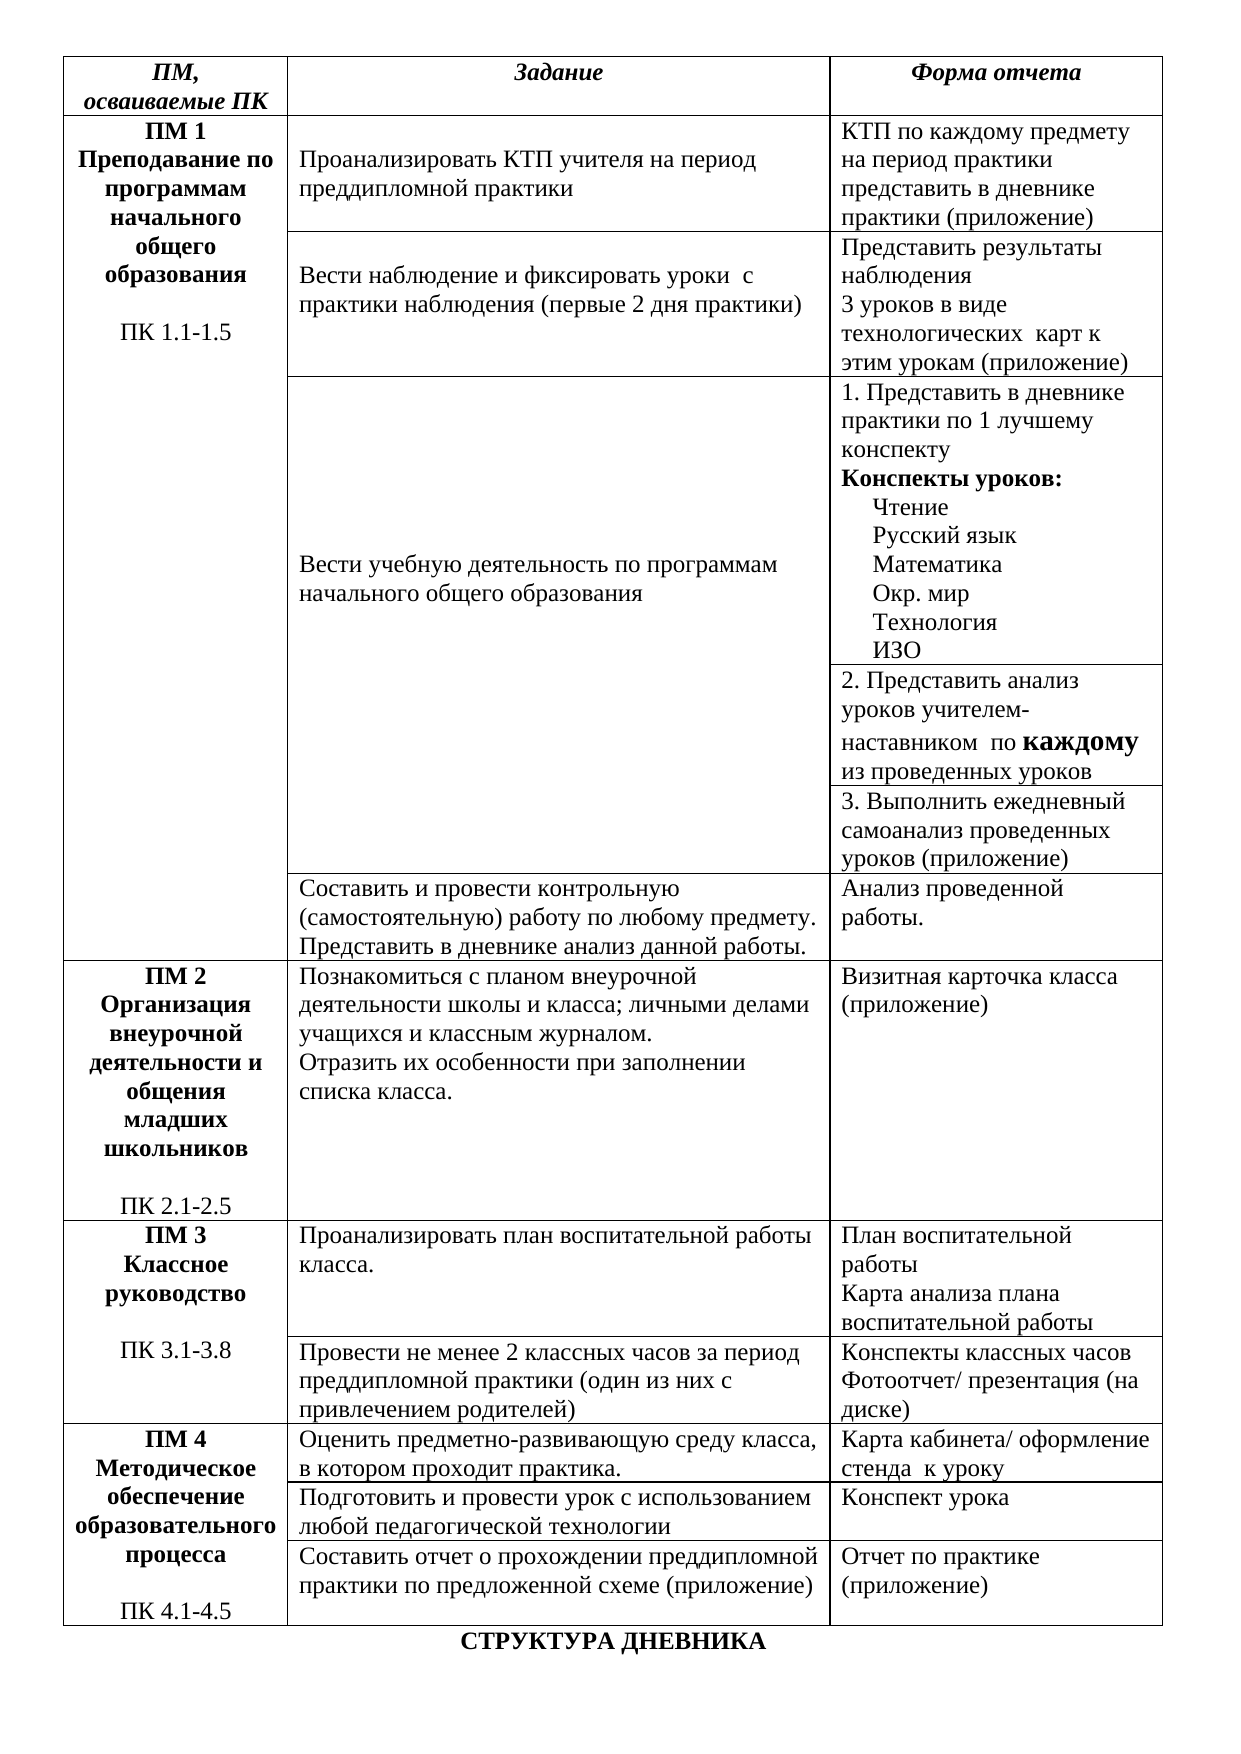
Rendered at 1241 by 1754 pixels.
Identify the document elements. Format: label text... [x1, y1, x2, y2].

table_cell ПМ 2 Организация внеурочной деятельности и общения младших школьников ПК 2.1-2.5 [64, 961, 287, 1219]
table_cell Визитная карточка класса (приложение) [831, 961, 1162, 1219]
table_cell ПМ 3 Классное руководство ПК 3.1-3.8 [64, 1221, 287, 1423]
table_cell 3. Выполнить ежедневный самоанализ проведенных уроков (приложение) [831, 786, 1162, 872]
table_cell План воспитательной работы Карта анализа плана воспитательной работы [831, 1221, 1162, 1336]
text СТРУКТУРА ДНЕВНИКА [75, 1626, 1152, 1655]
table_cell Познакомиться с планом внеурочной деятельности школы и класса; личными делами учащихся и классным журналом. Отразить их особенности при заполнении списка класса. [288, 961, 829, 1219]
table_cell КТП по каждому предмету на период практики представить в дневнике практики (приложение) [831, 116, 1162, 231]
table_cell Подготовить и провести урок с использованием любой педагогической технологии [288, 1483, 829, 1540]
table_header Задание [288, 57, 829, 115]
table_cell 2. Представить анализ уроков учителем-наставником по каждому из проведенных уроков [831, 665, 1162, 785]
table_cell 1. Представить в дневнике практики по 1 лучшему конспекту Конспекты уроков: Чтение Русский язык Математика Окр. мир Технология ИЗО [831, 377, 1162, 664]
table_cell Провести не менее 2 классных часов за период преддипломной практики (один из них с привлечением родителей) [288, 1337, 829, 1423]
table_cell Представить результаты наблюдения 3 уроков в виде технологических карт к этим урокам (приложение) [831, 232, 1162, 376]
table_cell Вести учебную деятельность по программам начального общего образования [288, 377, 829, 872]
table_cell Составить и провести контрольную (самостоятельную) работу по любому предмету. Представить в дневнике анализ данной работы. [288, 874, 829, 960]
table_cell ПМ 1 Преподавание по программам начального общего образования ПК 1.1-1.5 [64, 116, 287, 960]
table_cell Составить отчет о прохождении преддипломной практики по предложенной схеме (приложение) [288, 1541, 829, 1625]
table_cell Карта кабинета/ оформление стенда к уроку [831, 1424, 1162, 1481]
table_header Форма отчета [831, 57, 1162, 115]
table_cell ПМ 4 Методическое обеспечение образовательного процесса ПК 4.1-4.5 [64, 1424, 287, 1625]
table_cell Конспекты классных часов Фотоотчет/ презентация (на диске) [831, 1337, 1162, 1423]
table_cell Конспект урока [831, 1483, 1162, 1540]
table_header ПМ, осваиваемые ПК [64, 57, 287, 115]
table_cell Анализ проведенной работы. [831, 874, 1162, 960]
table_cell Проанализировать КТП учителя на период преддипломной практики [288, 116, 829, 231]
table_cell Оценить предметно-развивающую среду класса, в котором проходит практика. [288, 1424, 829, 1481]
table_cell Отчет по практике (приложение) [831, 1541, 1162, 1625]
table_cell Проанализировать план воспитательной работы класса. [288, 1221, 829, 1336]
table_cell Вести наблюдение и фиксировать уроки с практики наблюдения (первые 2 дня практики) [288, 232, 829, 376]
